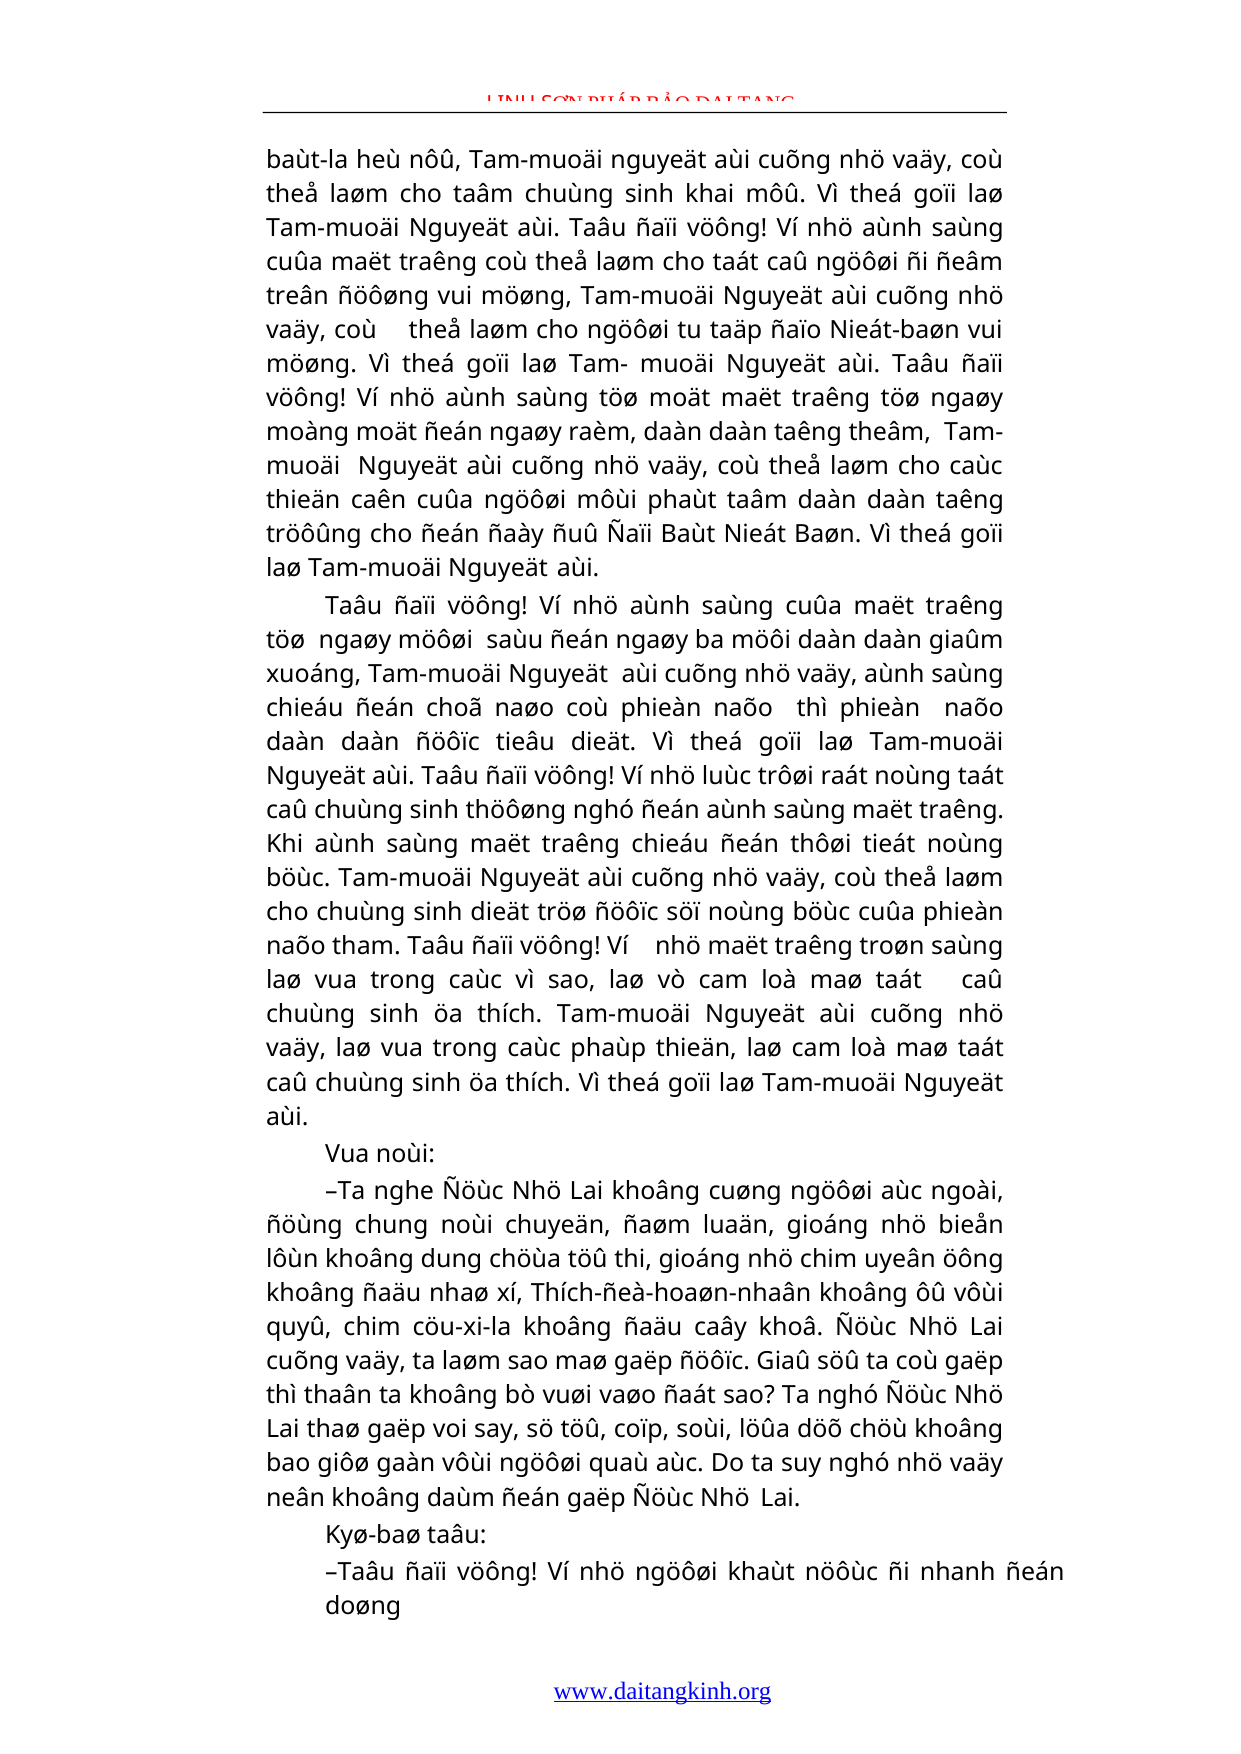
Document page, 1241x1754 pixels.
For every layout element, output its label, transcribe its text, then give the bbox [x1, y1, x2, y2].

text Kyø-baø taâu: [325, 1516, 1065, 1550]
text Taâu ñaïi vöông! Ví nhö aùnh saùng cuûa maët traêng töø ngaøy möôøi saùu ñeán ngaøy ba möôi daàn daàn giaûm xuoáng, Tam-muoäi Nguyeät aùi cuõng nhö vaäy, aùnh saùng chieáu ñeán choã naøo coù phieàn naõo thì phieàn naõo daàn daàn ñöôïc tieâu dieät. Vì theá goïi laø Tam-muoäi Nguyeät aùi. Taâu ñaïi vöông! Ví nhö luùc trôøi raát noùng taát caû chuùng sinh thöôøng nghó ñeán aùnh saùng maët traêng. Khi aùnh saùng maët traêng chieáu ñeán thôøi tieát noùng böùc. Tam-muoäi Nguyeät aùi cuõng nhö vaäy, coù theå laøm cho chuùng sinh dieät tröø ñöôïc söï noùng böùc cuûa phieàn naõo tham. Taâu ñaïi vöông! Ví nhö maët traêng troøn saùng laø vua trong caùc vì sao, laø vò cam loà maø taát caû chuùng sinh öa thích. Tam-muoäi Nguyeät aùi cuõng nhö vaäy, laø vua trong caùc phaùp thieän, laø cam loà maø taát caû chuùng sinh öa thích. Vì theá goïi laø Tam-muoäi Nguyeät aùi. [266, 587, 1004, 1132]
text –Ta nghe Ñöùc Nhö Lai khoâng cuøng ngöôøi aùc ngoài, ñöùng chung noùi chuyeän, ñaøm luaän, gioáng nhö bieån lôùn khoâng dung chöùa töû thi, gioáng nhö chim uyeân öông khoâng ñaäu nhaø xí, Thích-ñeà-hoaøn-nhaân khoâng ôû vôùi quyû, chim cöu-xi-la khoâng ñaäu caây khoâ. Ñöùc Nhö Lai cuõng vaäy, ta laøm sao maø gaëp ñöôïc. Giaû söû ta coù gaëp thì thaân ta khoâng bò vuøi vaøo ñaát sao? Ta nghó Ñöùc Nhö Lai thaø gaëp voi say, sö töû, coïp, soùi, löûa döõ chöù khoâng bao giôø gaàn vôùi ngöôøi quaù aùc. Do ta suy nghó nhö vaäy neân khoâng daùm ñeán gaëp Ñöùc Nhö Lai. [266, 1173, 1004, 1513]
text –Taâu ñaïi vöông! Ví nhö ngöôøi khaùt nöôùc ñi nhanh ñeán doøng [325, 1554, 1065, 1622]
text www.daitangkinh.org [553, 1676, 1065, 1705]
text Vua noùi: [325, 1135, 1065, 1169]
text baùt-la heù nôû, Tam-muoäi nguyeät aùi cuõng nhö vaäy, coù theå laøm cho taâm chuùng sinh khai môû. Vì theá goïi laø Tam-muoäi Nguyeät aùi. Taâu ñaïi vöông! Ví nhö aùnh saùng cuûa maët traêng coù theå laøm cho taát caû ngöôøi ñi ñeâm treân ñöôøng vui möøng, Tam-muoäi Nguyeät aùi cuõng nhö vaäy, coù theå laøm cho ngöôøi tu taäp ñaïo Nieát-baøn vui möøng. Vì theá goïi laø Tam- muoäi Nguyeät aùi. Taâu ñaïi vöông! Ví nhö aùnh saùng töø moät maët traêng töø ngaøy moàng moät ñeán ngaøy raèm, daàn daàn taêng theâm, Tam-muoäi Nguyeät aùi cuõng nhö vaäy, coù theå laøm cho caùc thieän caên cuûa ngöôøi môùi phaùt taâm daàn daàn taêng tröôûng cho ñeán ñaày ñuû Ñaïi Baùt Nieát Baøn. Vì theá goïi laø Tam-muoäi Nguyeät aùi. [266, 141, 1004, 584]
